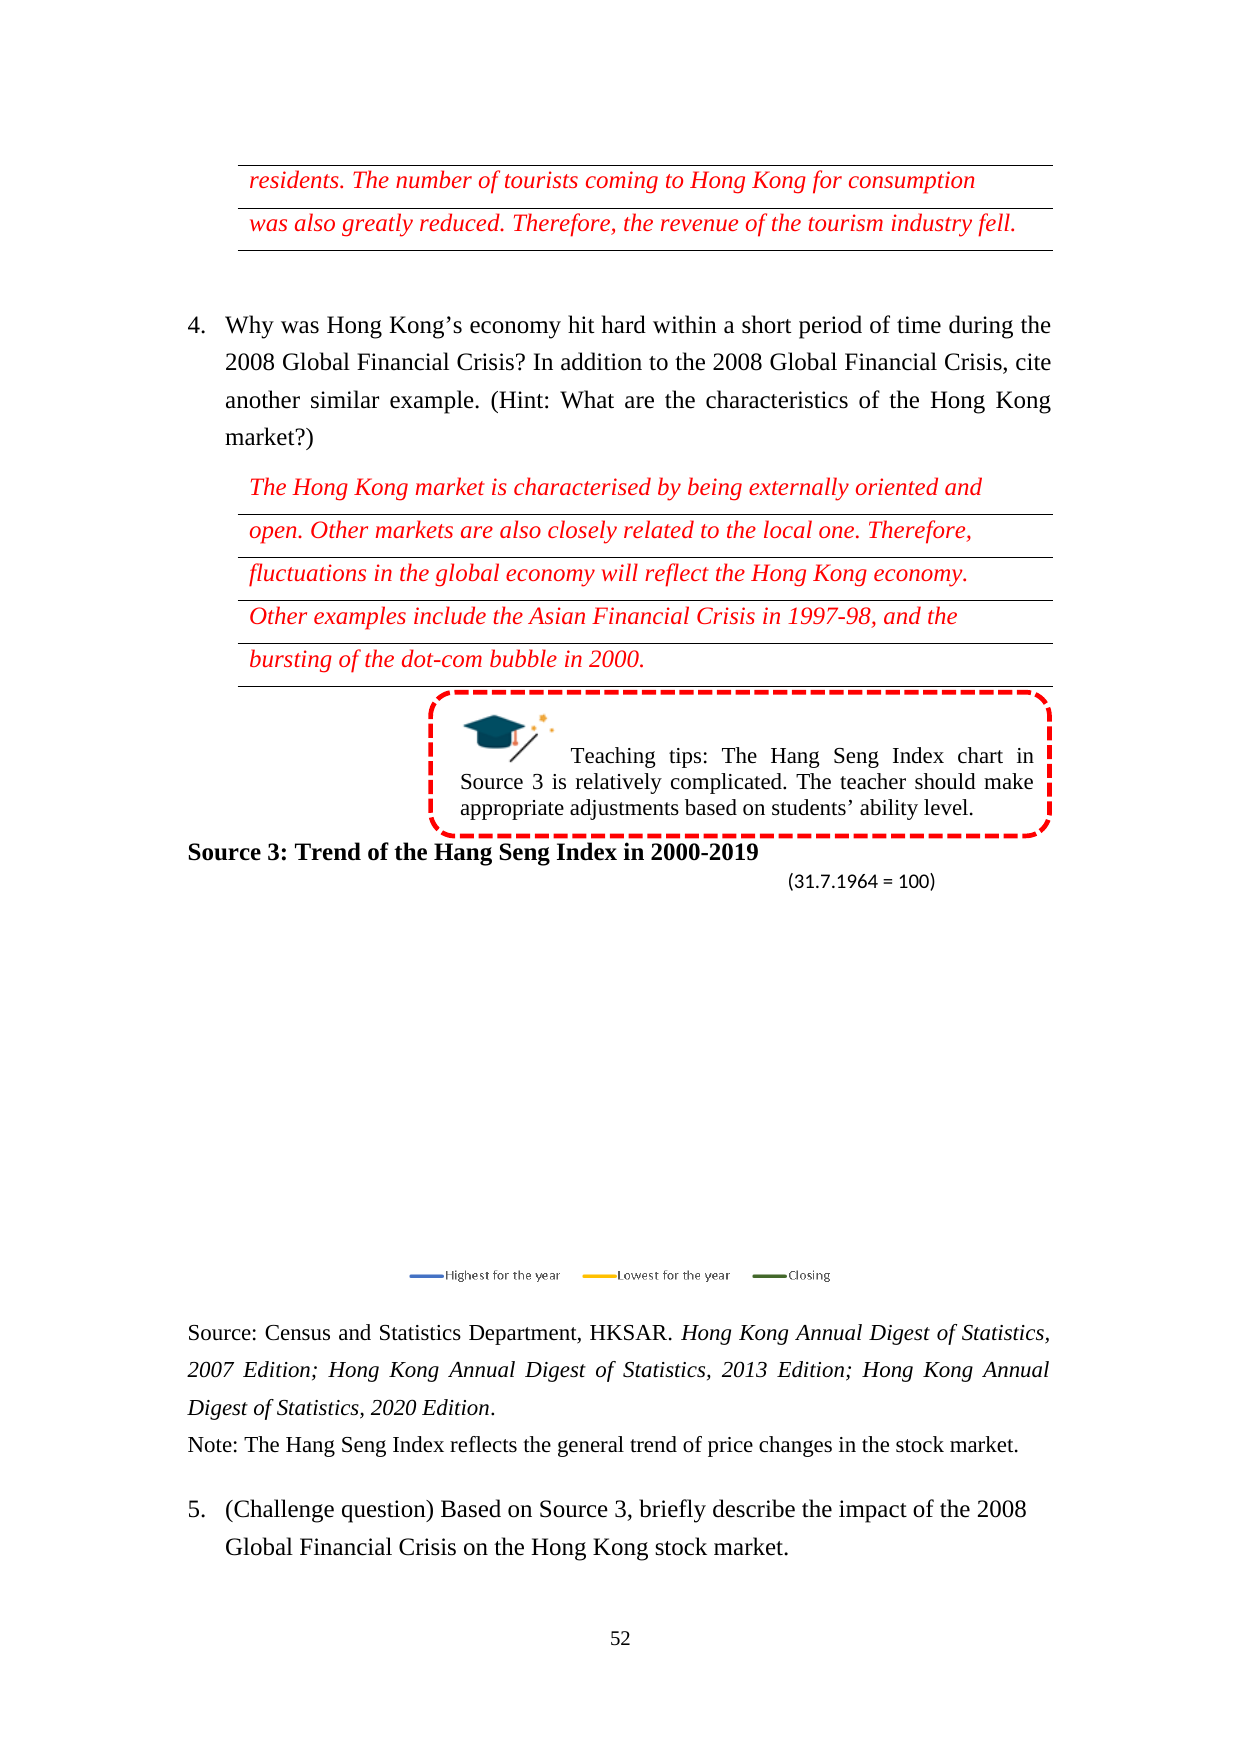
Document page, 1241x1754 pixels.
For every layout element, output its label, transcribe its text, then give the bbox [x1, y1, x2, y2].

list Why was Hong Kong’s economy hit hard within a short period of time during the 2008 Global Financial Crisis? In addition to the 2008 Global Financial Crisis, cite another similar example. (Hint: What are the characteristics of the Hong Kong market?) [187, 306, 1053, 456]
text Source 3: Trend of the Hang Seng Index in 2000-2019 [187, 837, 1053, 866]
table_cell residents. The number of tourists coming to Hong Kong for consumption [238, 166, 1053, 207]
table_cell was also greatly reduced. Therefore, the revenue of the tourism industry fell. [238, 209, 1053, 250]
table_cell bursting of the dot-com bubble in 2000. [238, 644, 1053, 686]
table_cell fluctuations in the global economy will reflect the Hong Kong economy. [238, 558, 1053, 600]
list (Challenge question) Based on Source 3, briefly describe the impact of the 2008 Global Financial Crisis on the Hong Kong stock market. [187, 1490, 1053, 1565]
table_cell open. Other markets are also closely related to the local one. Therefore, [238, 515, 1053, 557]
picture [400, 1263, 841, 1292]
table_header The Hong Kong market is characterised by being externally oriented and [238, 472, 1053, 514]
text Source: Census and Statistics Department, HKSAR. Hong Kong Annual Digest of Statistics, 2007 Edition; Hong Kong Annual Digest of Statistics, 2013 Edition; Hong Kong Annual Digest of Statistics, 2020 Edition. Note: The Hang Seng Index reflects the general trend of price changes in the stock market. [187, 1313, 1053, 1463]
table_cell Other examples include the Asian Financial Crisis in 1997-98, and the [238, 601, 1053, 643]
